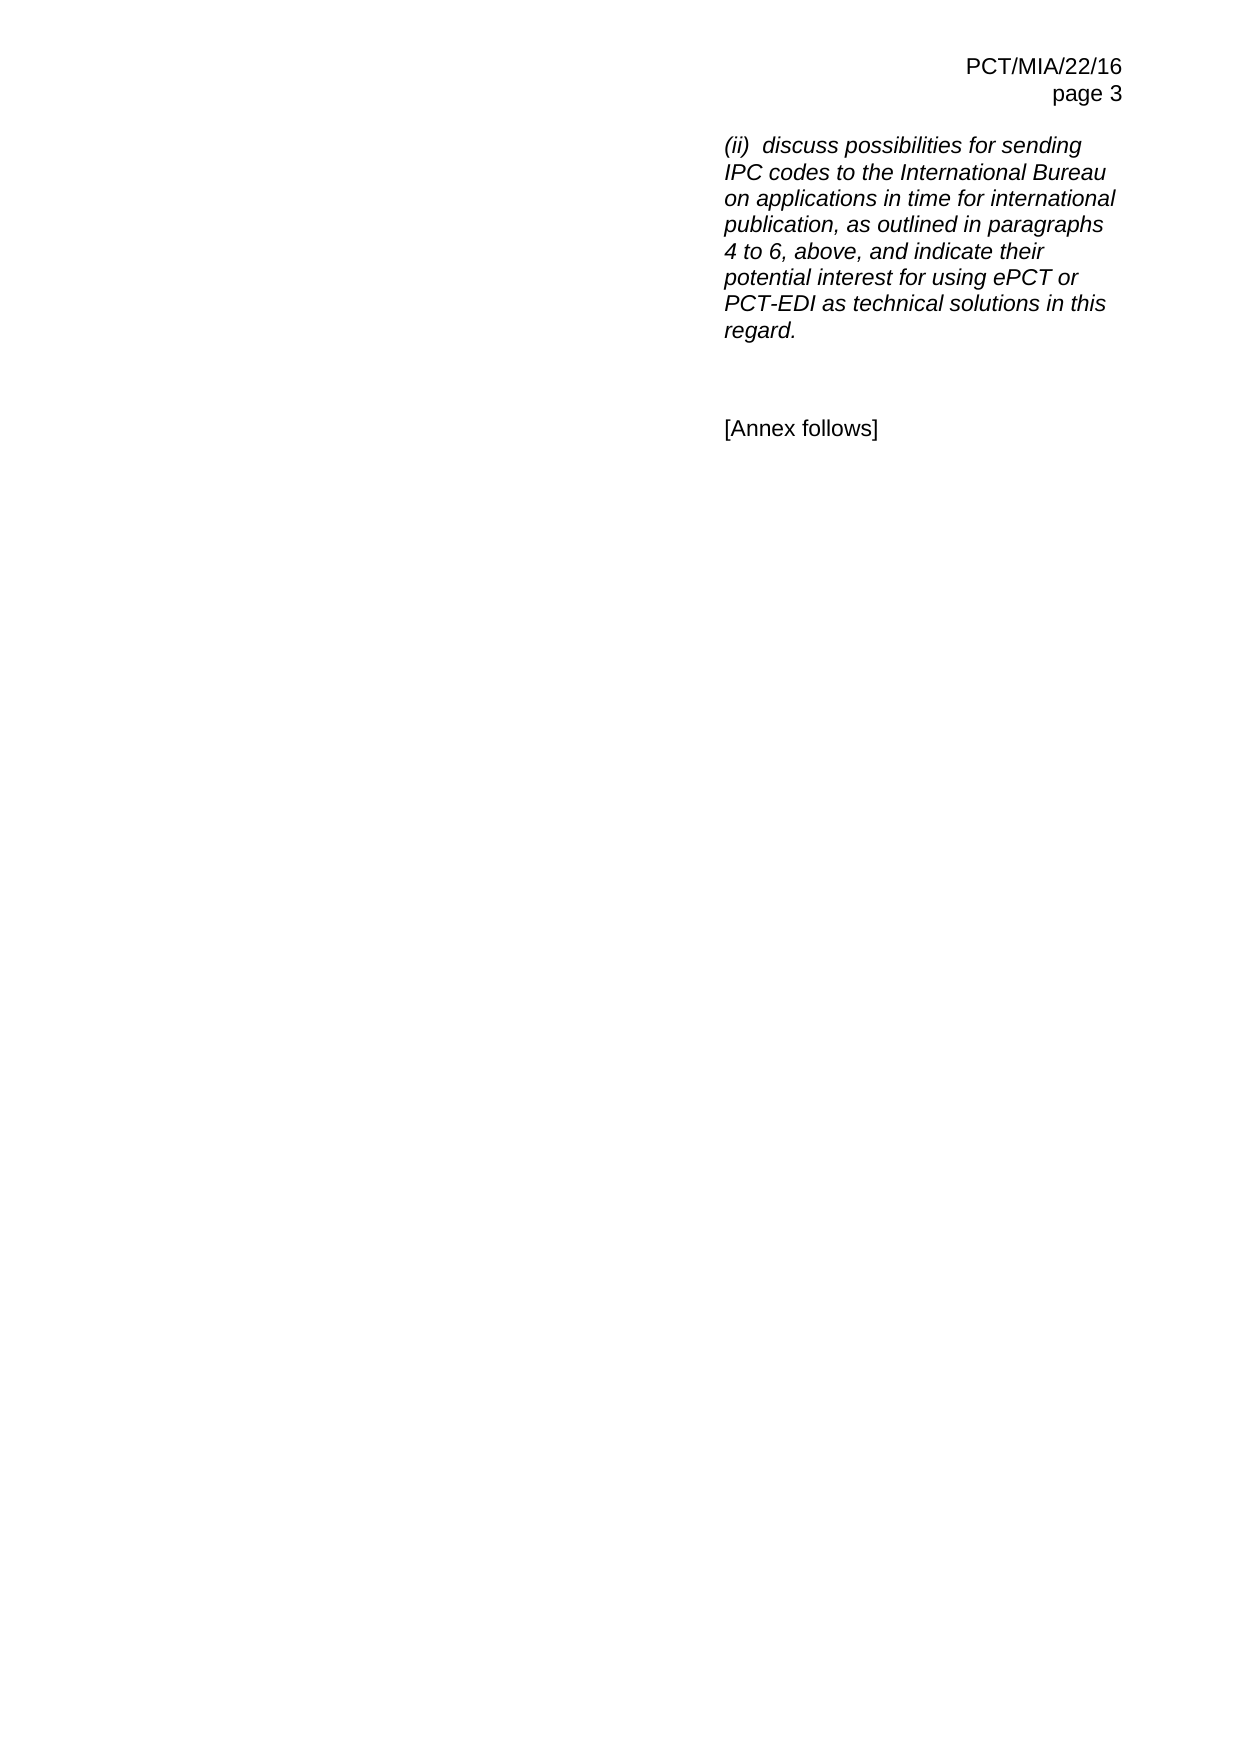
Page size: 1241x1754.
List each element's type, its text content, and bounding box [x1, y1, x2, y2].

list [Annex follows] [724, 415, 1122, 442]
list (ii) discuss possibilities for sending IPC codes to the International Bureau on applications in time for international publication, as outlined in paragraphs 4 to 6, above, and indicate their potential interest for using ePCT or PCT-EDI as technical solutions in this regard. [724, 132, 1122, 343]
